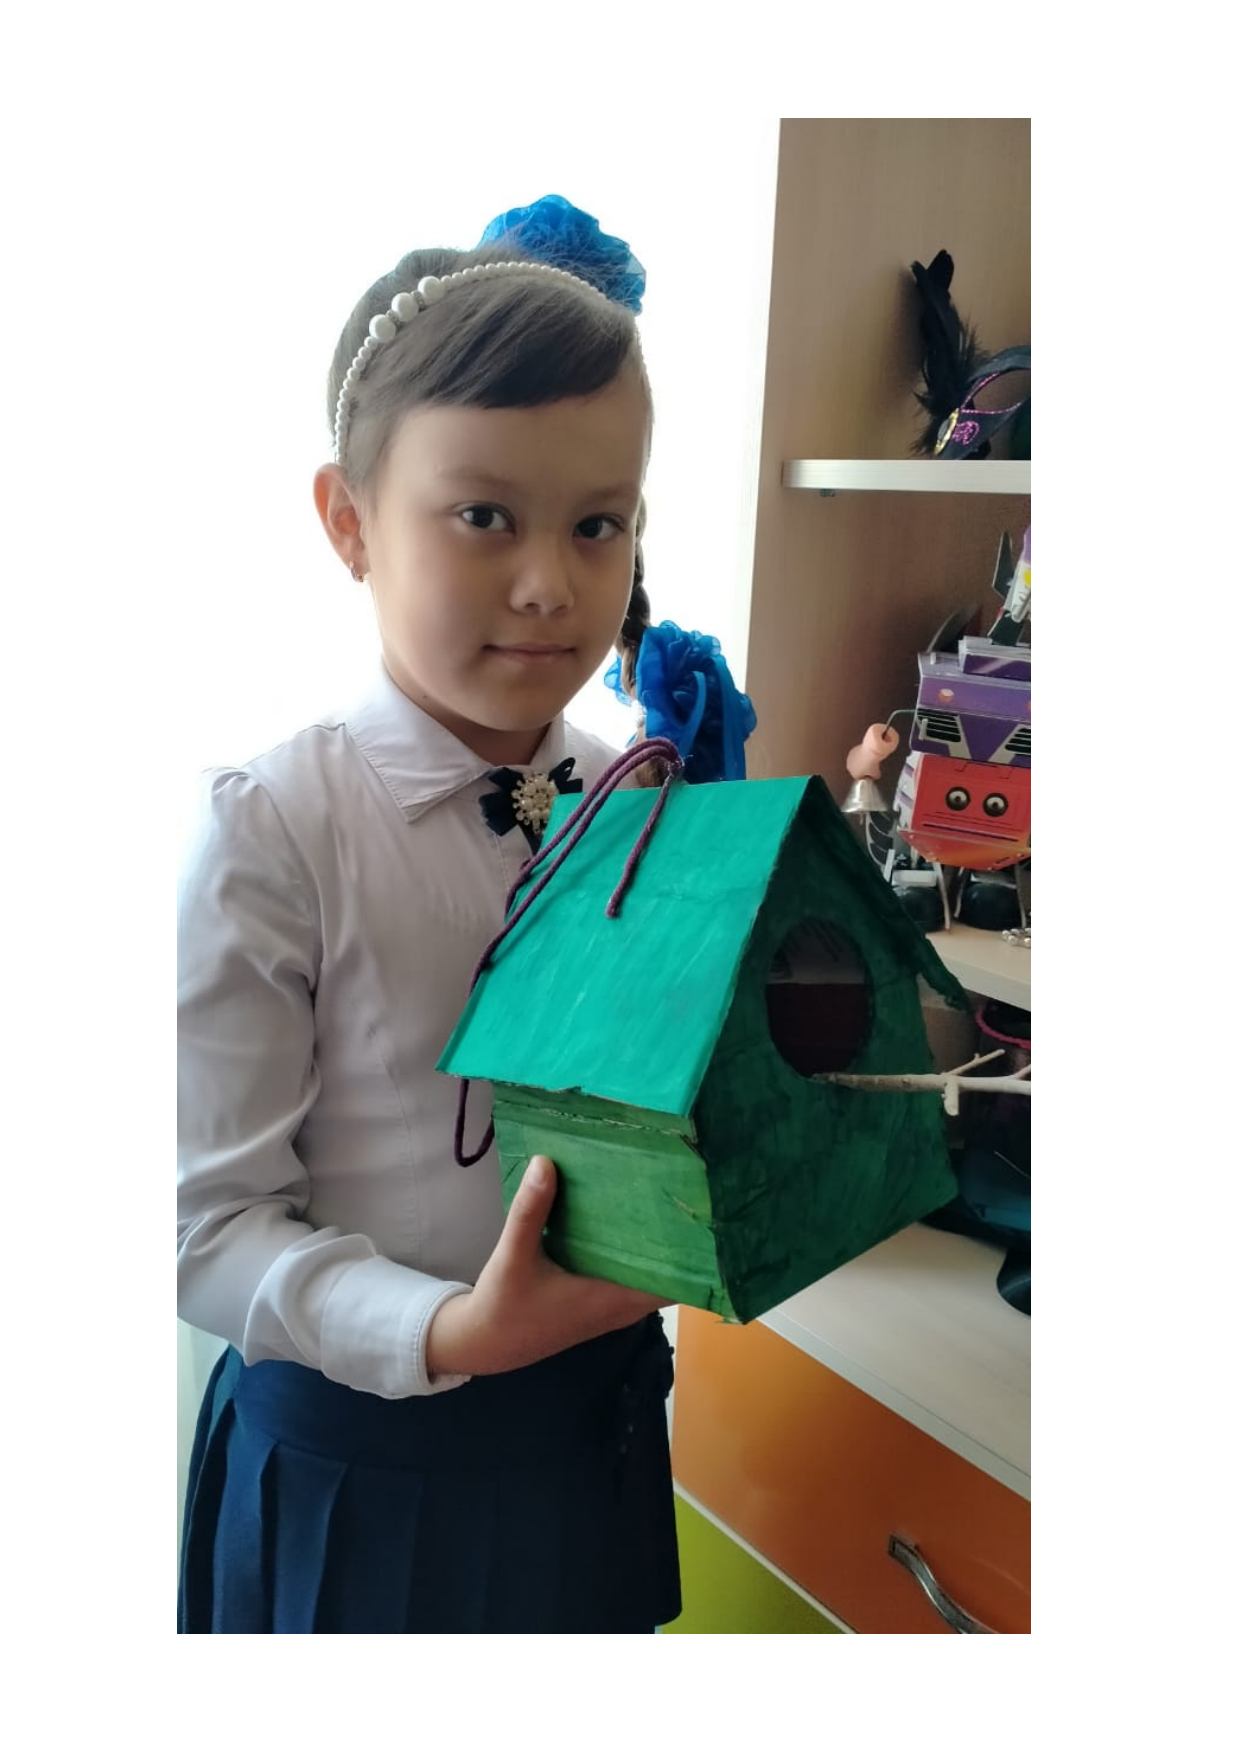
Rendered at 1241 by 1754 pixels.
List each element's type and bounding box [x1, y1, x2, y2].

picture [177, 118, 1031, 1634]
